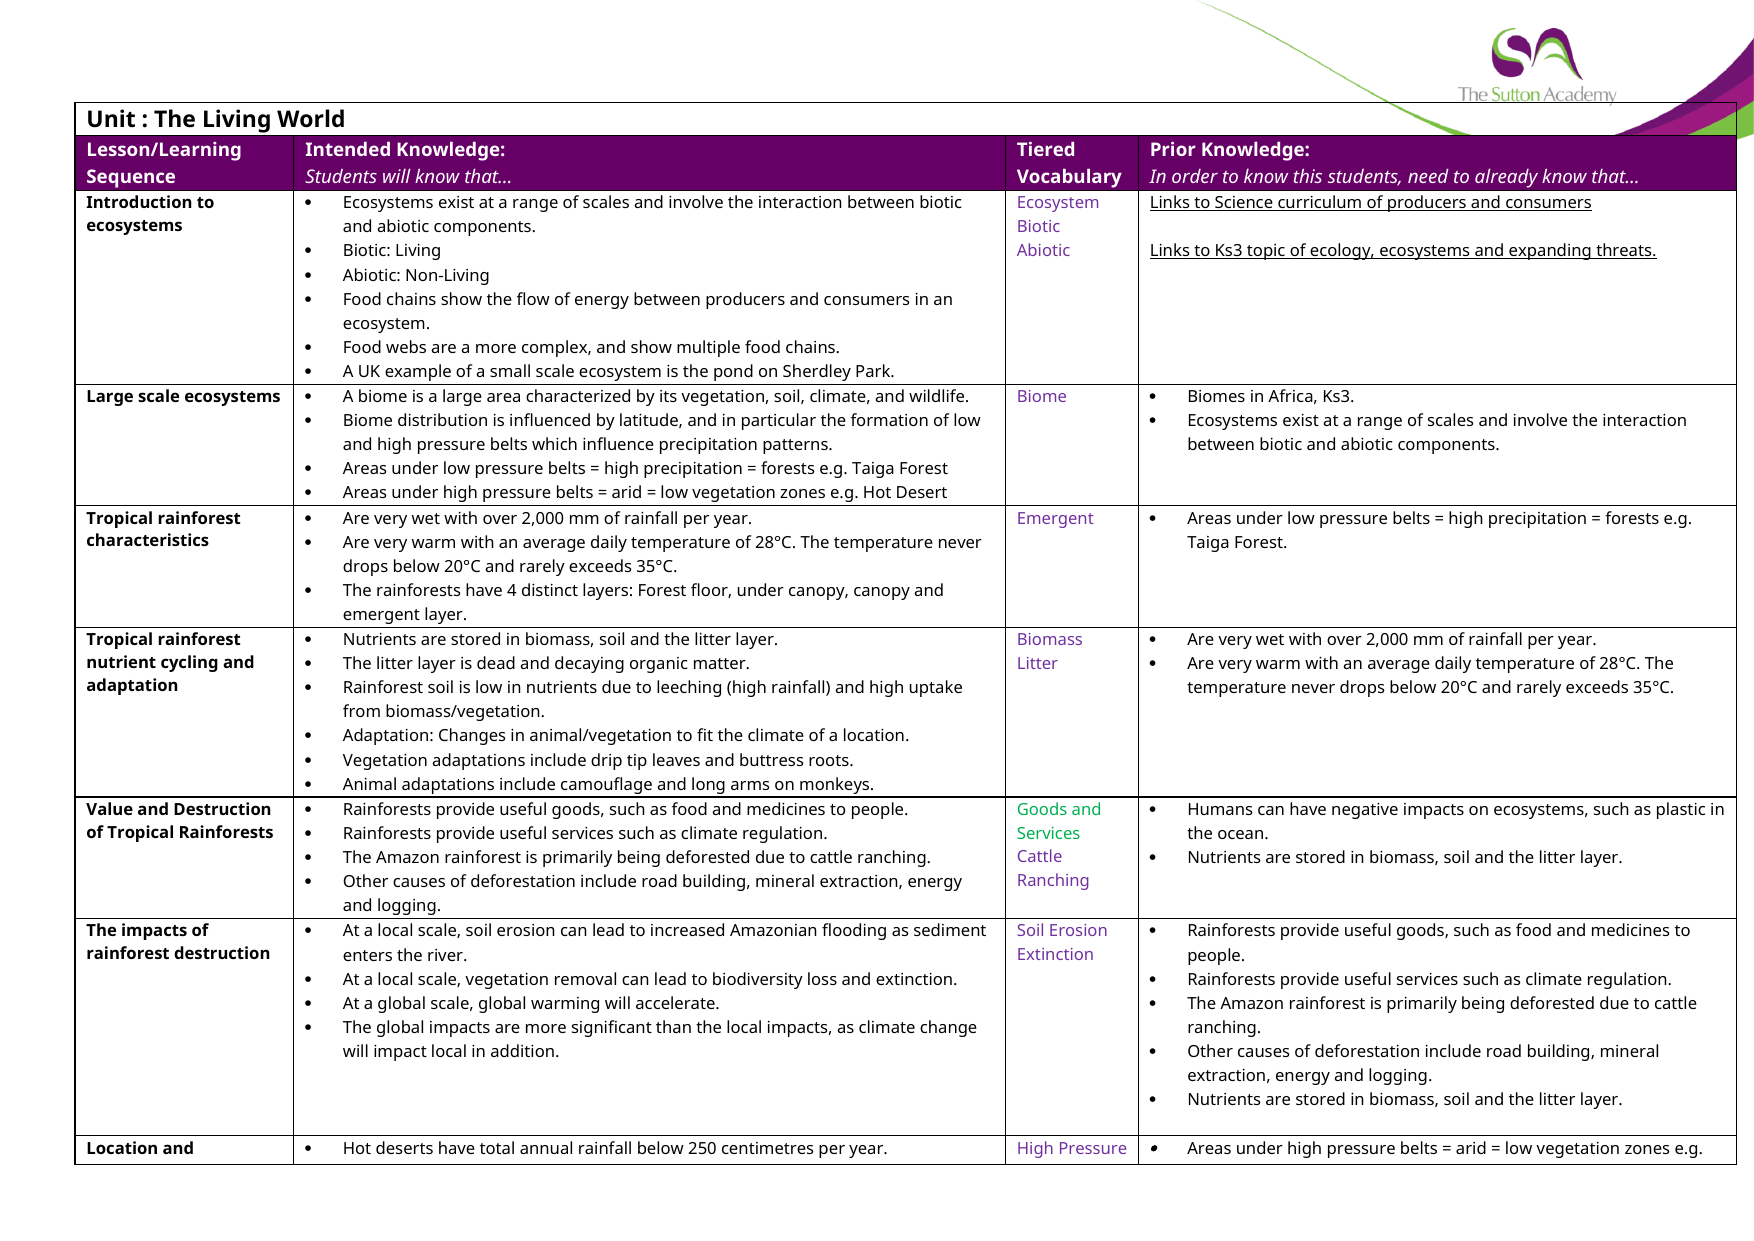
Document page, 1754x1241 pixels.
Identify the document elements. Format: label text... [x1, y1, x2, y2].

table_cell Nutrients are stored in biomass, soil and the litter layer. The litter layer is dead and decaying organic matter. Rainforest soil is low in nutrients due to leeching (high rainfall) and high uptake from biomass/vegetation. Adaptation: Changes in animal/vegetation to fit the climate of a location. Vegetation adaptations include drip tip leaves and buttress roots. Animal adaptations include camouflage and long arms on monkeys. [294, 628, 1005, 796]
table_cell Are very wet with over 2,000 mm of rainfall per year. Are very warm with an average daily temperature of 28°C. The temperature never drops below 20°C and rarely exceeds 35°C. [1139, 628, 1736, 796]
table_cell Lesson/Learning Sequence [76, 136, 293, 190]
table_cell Ecosystems exist at a range of scales and involve the interaction between biotic and abiotic components. Biotic: Living Abiotic: Non-Living Food chains show the flow of energy between producers and consumers in an ecosystem. Food webs are a more complex, and show multiple food chains. A UK example of a small scale ecosystem is the pond on Sherdley Park. [294, 191, 1005, 384]
table_cell Are very wet with over 2,000 mm of rainfall per year. Are very warm with an average daily temperature of 28°C. The temperature never drops below 20°C and rarely exceeds 35°C. The rainforests have 4 distinct layers: Forest floor, under canopy, canopy and emergent layer. [294, 506, 1005, 627]
table_cell Goods and Services Cattle Ranching [1006, 798, 1138, 918]
table_header Unit : The Living World [76, 103, 1736, 135]
table_cell Tropical rainforest characteristics [76, 506, 293, 627]
table_cell Biomass Litter [1006, 628, 1138, 796]
table_cell Tropical rainforest nutrient cycling and adaptation [76, 628, 293, 796]
picture [1196, 0, 1754, 163]
table_cell Soil Erosion Extinction [1006, 919, 1138, 1135]
table_cell Tiered Vocabulary [1006, 136, 1138, 190]
table_cell Location and characteristics of hot deserts [76, 1136, 293, 1164]
table_cell Prior Knowledge: In order to know this students, need to already know that… [1139, 136, 1736, 190]
table_cell Rainforests provide useful goods, such as food and medicines to people. Rainforests provide useful services such as climate regulation. The Amazon rainforest is primarily being deforested due to cattle ranching. Other causes of deforestation include road building, mineral extraction, energy and logging. Nutrients are stored in biomass, soil and the litter layer. [1139, 919, 1736, 1135]
table_cell Ecosystem Biotic Abiotic [1006, 191, 1138, 384]
table_cell Areas under low pressure belts = high precipitation = forests e.g. Taiga Forest. [1139, 506, 1736, 627]
table_cell Large scale ecosystems [76, 385, 293, 505]
table_cell The impacts of rainforest destruction [76, 919, 293, 1135]
table_cell A biome is a large area characterized by its vegetation, soil, climate, and wildlife. Biome distribution is influenced by latitude, and in particular the formation of low and high pressure belts which influence precipitation patterns. Areas under low pressure belts = high precipitation = forests e.g. Taiga Forest Areas under high pressure belts = arid = low vegetation zones e.g. Hot Desert [294, 385, 1005, 505]
table_cell At a local scale, soil erosion can lead to increased Amazonian flooding as sediment enters the river. At a local scale, vegetation removal can lead to biodiversity loss and extinction. At a global scale, global warming will accelerate. The global impacts are more significant than the local impacts, as climate change will impact local in addition. [294, 919, 1005, 1135]
table_cell Emergent [1006, 506, 1138, 627]
table_cell Intended Knowledge: Students will know that… [294, 136, 1005, 190]
table_cell Value and Destruction of Tropical Rainforests [76, 798, 293, 918]
table_cell Links to Science curriculum of producers and consumers Links to Ks3 topic of ecology, ecosystems and expanding threats. [1139, 191, 1736, 384]
table_cell Biome [1006, 385, 1138, 505]
table_cell High Pressure [1006, 1136, 1138, 1164]
table_cell Humans can have negative impacts on ecosystems, such as plastic in the ocean. Nutrients are stored in biomass, soil and the litter layer. [1139, 798, 1736, 918]
table_cell Rainforests provide useful goods, such as food and medicines to people. Rainforests provide useful services such as climate regulation. The Amazon rainforest is primarily being deforested due to cattle ranching. Other causes of deforestation include road building, mineral extraction, energy and logging. [294, 798, 1005, 918]
table_cell Introduction to ecosystems [76, 191, 293, 384]
table_cell Biomes in Africa, Ks3. Ecosystems exist at a range of scales and involve the interaction between biotic and abiotic components. [1139, 385, 1736, 505]
